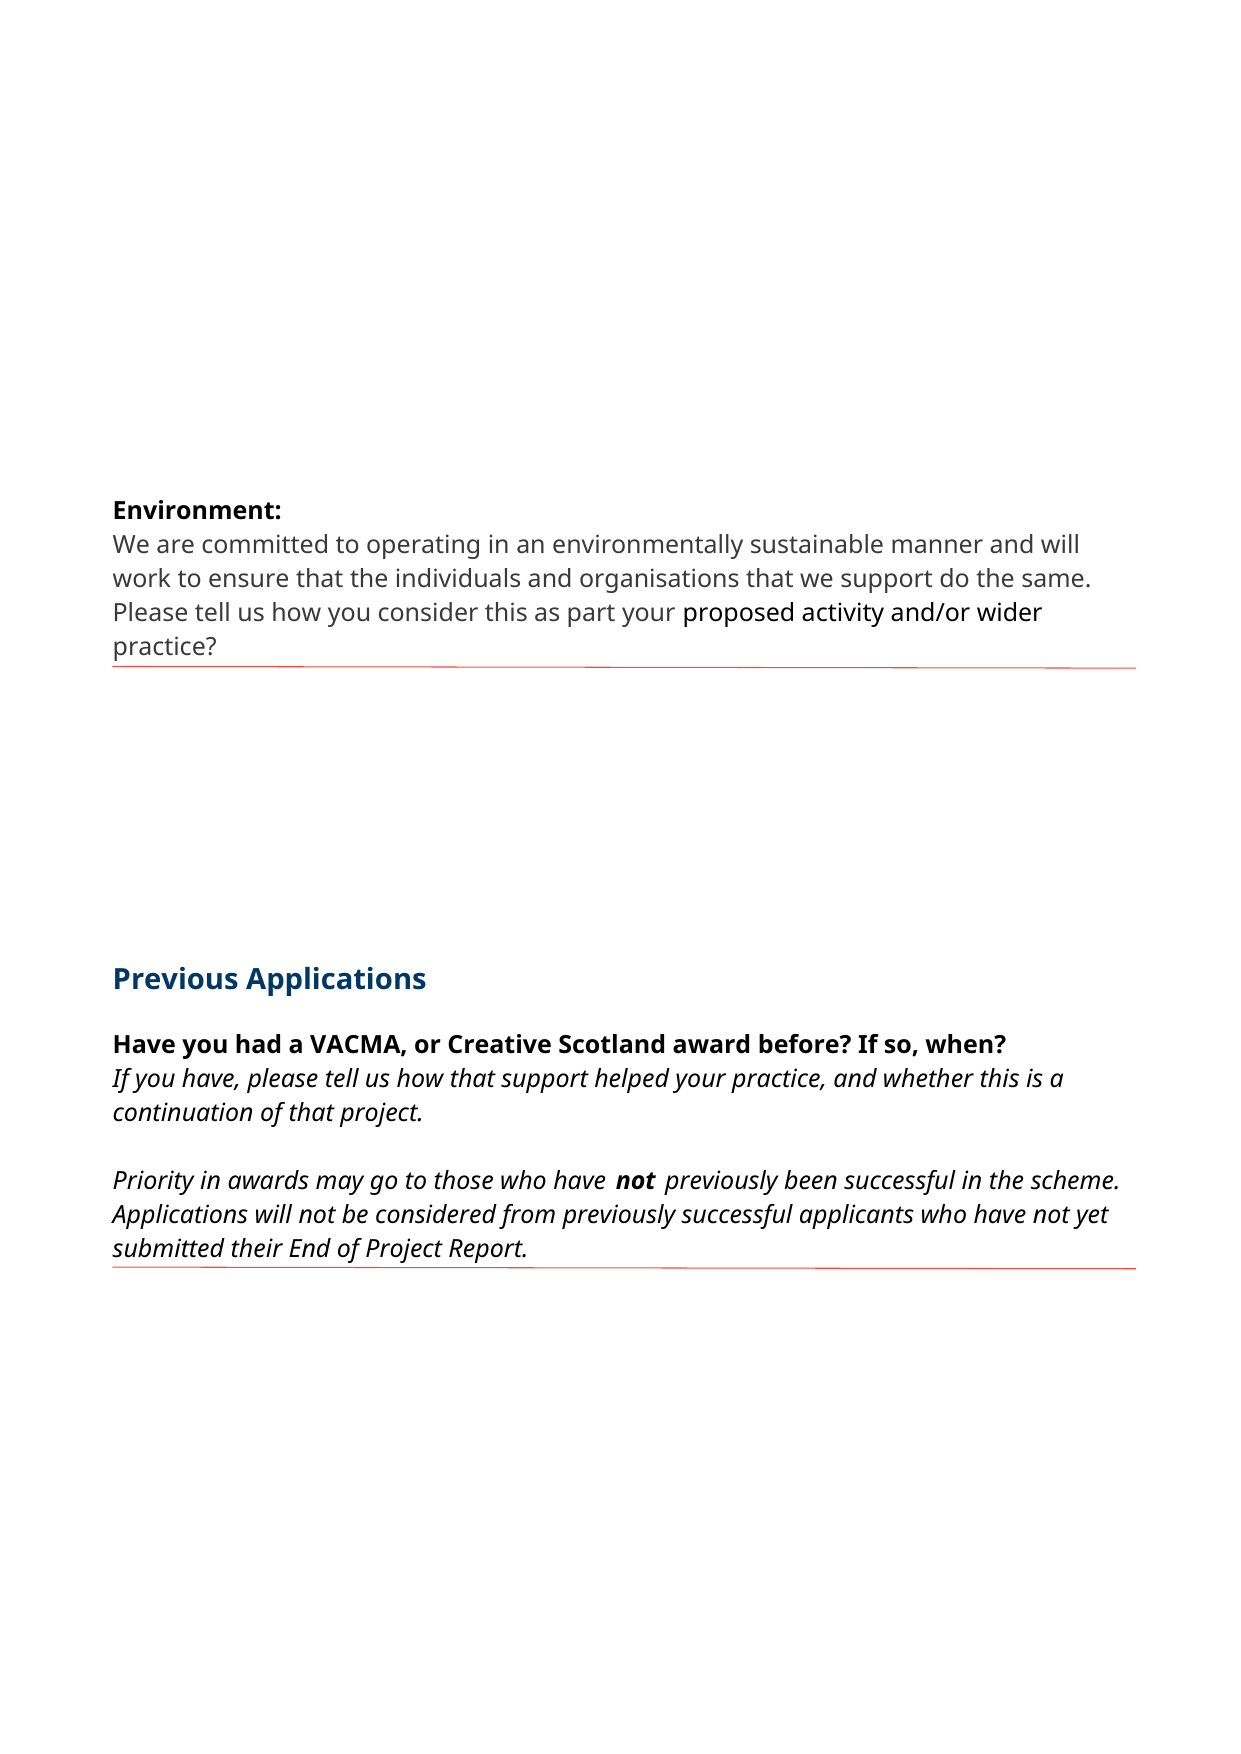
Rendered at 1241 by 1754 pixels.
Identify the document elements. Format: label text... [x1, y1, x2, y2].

text Priority in awards may go to those who have not previously been successful in the scheme. Applications will not be considered from previously successful applicants who have not yet submitted their End of Project Report. [112, 1163, 1144, 1328]
text Previous Applications [112, 958, 1144, 1027]
text If you have, please tell us how that support helped your practice, and whether this is a continuation of that project. [112, 1061, 1144, 1129]
text Have you had a VACMA, or Creative Scotland award before? If so, when? [112, 1027, 1144, 1061]
text Environment: [112, 492, 1144, 526]
text We are committed to operating in an environmentally sustainable manner and will work to ensure that the individuals and organisations that we support do the same. Please tell us how you consider this as part your proposed activity and/or wider practice? [112, 526, 1144, 691]
